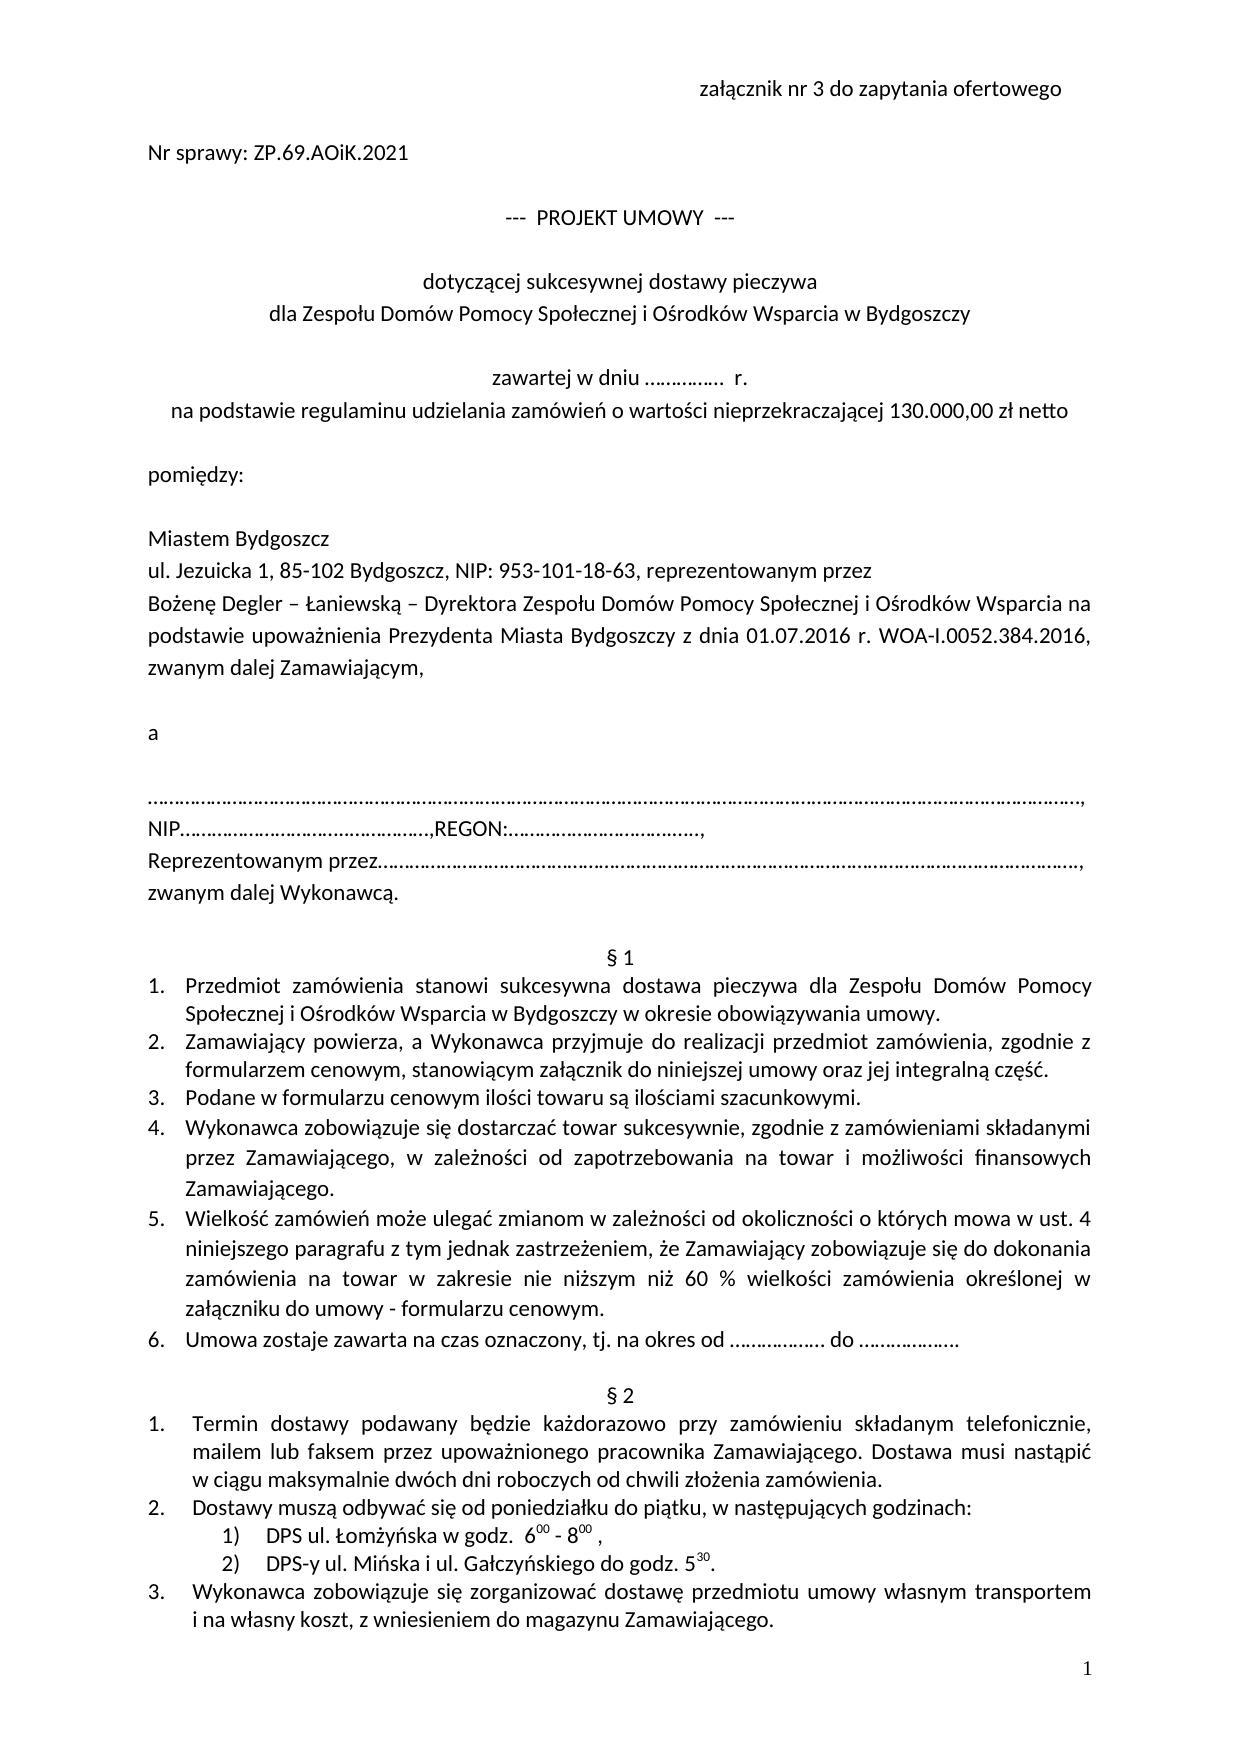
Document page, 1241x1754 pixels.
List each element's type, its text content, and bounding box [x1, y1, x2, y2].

text Reprezentowanym przez……………………………………………………………………………………………………………………., [148, 846, 1093, 874]
list Zamawiający powierza, a Wykonawca przyjmuje do realizacji przedmiot zamówienia, zgodnie z formularzem cenowym, stanowiącym załącznik do niniejszej umowy oraz jej integralną część. [148, 1027, 1093, 1083]
text zawartej w dniu …………… r. [148, 363, 1093, 392]
list Przedmiot zamówienia stanowi sukcesywna dostawa pieczywa dla Zespołu Domów Pomocy Społecznej i Ośrodków Wsparcia w Bydgoszczy w okresie obowiązywania umowy. [148, 971, 1093, 1027]
text na podstawie regulaminu udzielania zamówień o wartości nieprzekraczającej 130.000,00 zł netto [148, 396, 1093, 424]
list Podane w formularzu cenowym ilości towaru są ilościami szacunkowymi. [148, 1083, 1093, 1111]
list Umowa zostaje zawarta na czas oznaczony, tj. na okres od ……………… do ………………. [148, 1325, 1093, 1353]
text załącznik nr 3 do zapytania ofertowego [664, 74, 1093, 102]
text dotyczącej sukcesywnej dostawy pieczywa [148, 267, 1093, 295]
text § 1 [148, 943, 1093, 971]
list Termin dostawy podawany będzie każdorazowo przy zamówieniu składanym telefonicznie, mailem lub faksem przez upoważnionego pracownika Zamawiającego. Dostawa musi nastąpić w ciągu maksymalnie dwóch dni roboczych od chwili złożenia zamówienia. [148, 1409, 1093, 1493]
list DPS ul. Łomżyńska w godz. 600 - 800 , [221, 1521, 1093, 1549]
list Wielkość zamówień może ulegać zmianom w zależności od okoliczności o których mowa w ust. 4 niniejszego paragrafu z tym jednak zastrzeżeniem, że Zamawiający zobowiązuje się do dokonania zamówienia na towar w zakresie nie niższym niż 60 % wielkości zamówienia określonej w załączniku do umowy - formularzu cenowym. [148, 1204, 1093, 1322]
text zwanym dalej Wykonawcą. [148, 878, 1093, 907]
text a [148, 718, 1093, 746]
list DPS-y ul. Mińska i ul. Gałczyńskiego do godz. 530. [221, 1549, 1093, 1577]
text --- PROJEKT UMOWY --- [148, 203, 1093, 231]
text Nr sprawy: ZP.69.AOiK.2021 [148, 138, 1093, 166]
text pomiędzy: [148, 460, 1093, 488]
list Dostawy muszą odbywać się od poniedziałku do piątku, w następujących godzinach: [148, 1493, 1093, 1521]
list Wykonawca zobowiązuje się dostarczać towar sukcesywnie, zgodnie z zamówieniami składanymi przez Zamawiającego, w zależności od zapotrzebowania na towar i możliwości finansowych Zamawiającego. [148, 1113, 1093, 1202]
text § 2 [148, 1381, 1093, 1409]
text ……………………………………………………………………………………………………………………………………………………………,NIP…………………………..……………,REGON:………………………….….., [148, 782, 1093, 842]
text Miastem Bydgoszcz [148, 524, 1093, 552]
text Bożenę Degler – Łaniewską – Dyrektora Zespołu Domów Pomocy Społecznej i Ośrodków Wsparcia na podstawie upoważnienia Prezydenta Miasta Bydgoszczy z dnia 01.07.2016 r. WOA-I.0052.384.2016, zwanym dalej Zamawiającym, [148, 589, 1093, 681]
text dla Zespołu Domów Pomocy Społecznej i Ośrodków Wsparcia w Bydgoszczy [148, 299, 1093, 327]
list Wykonawca zobowiązuje się zorganizować dostawę przedmiotu umowy własnym transportem i na własny koszt, z wniesieniem do magazynu Zamawiającego. [148, 1577, 1093, 1633]
text ul. Jezuicka 1, 85-102 Bydgoszcz, NIP: 953-101-18-63, reprezentowanym przez [148, 557, 1093, 585]
